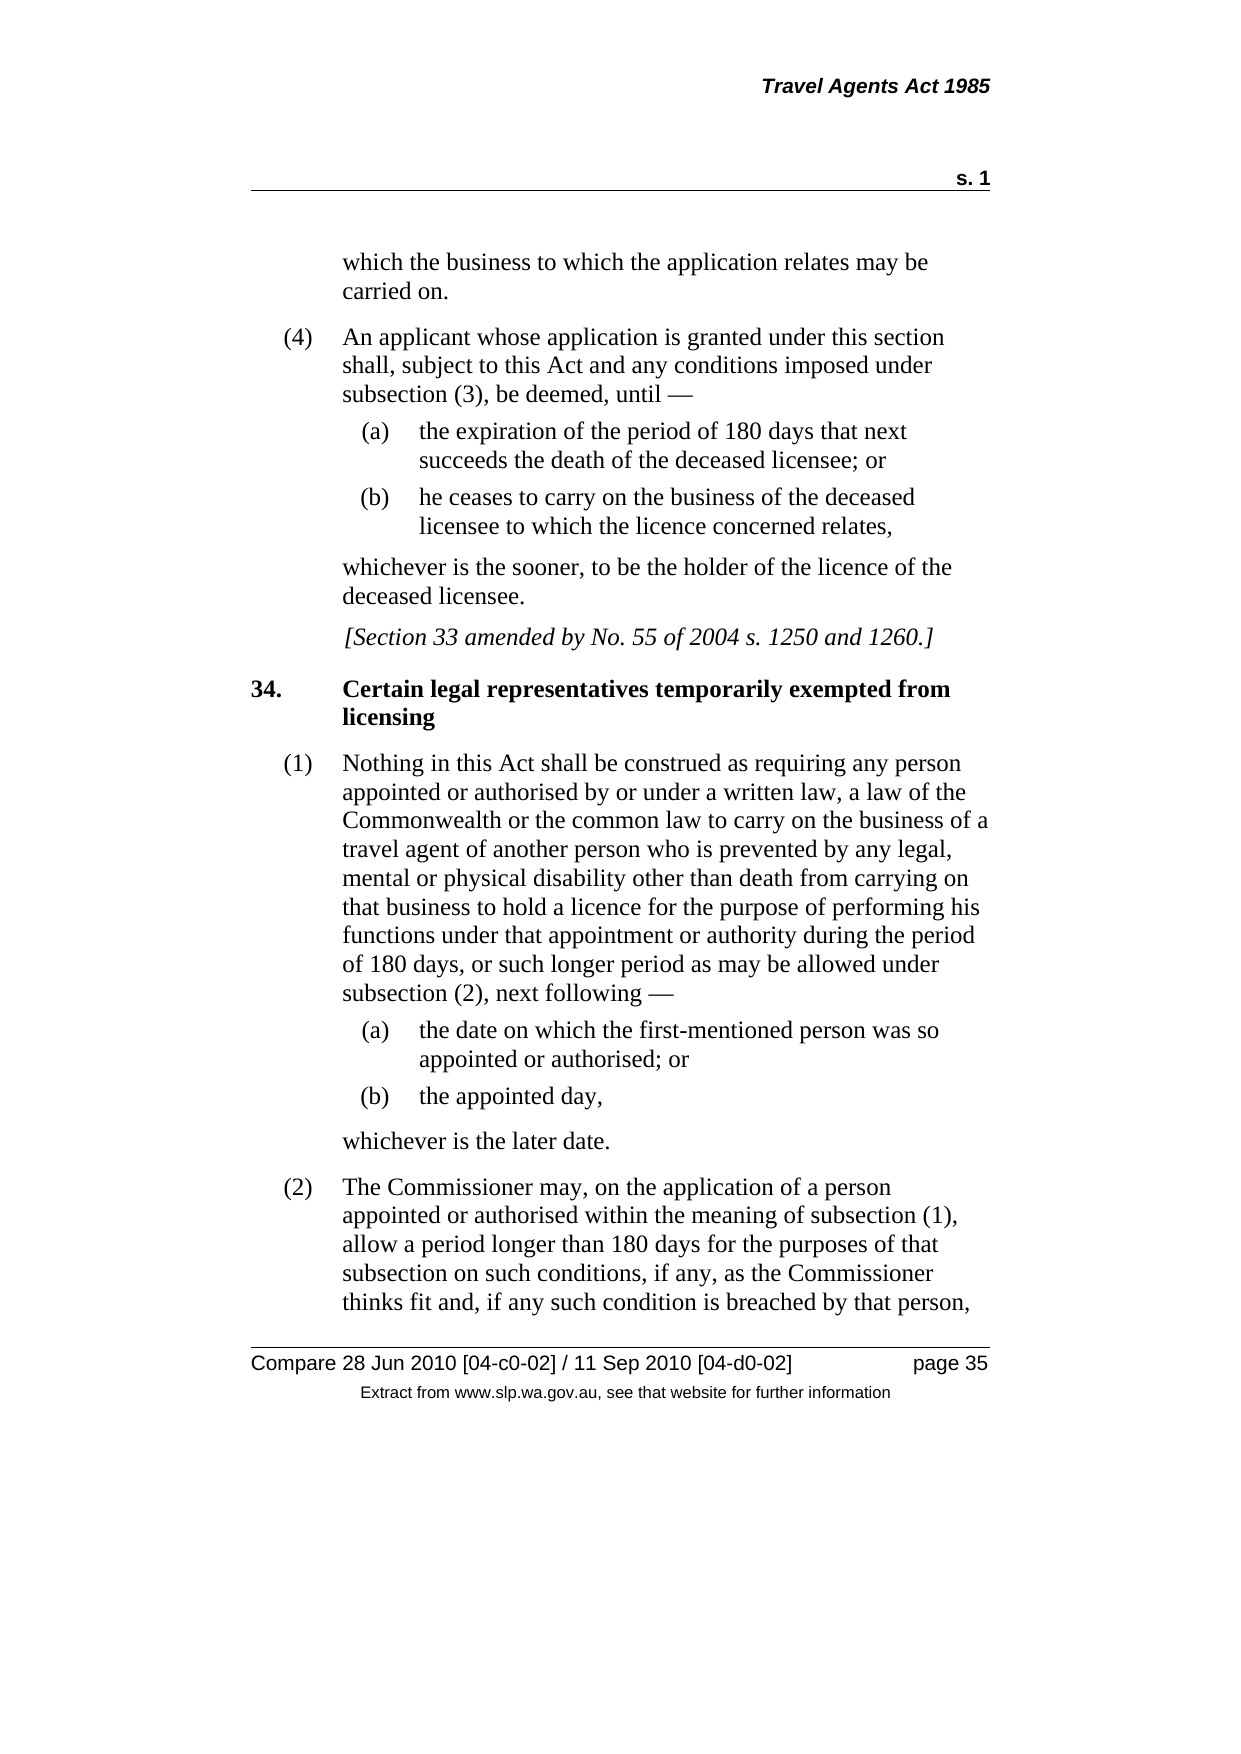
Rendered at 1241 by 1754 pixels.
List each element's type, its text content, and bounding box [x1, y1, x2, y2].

text [Section 33 amended by No. 55 of 2004 s. 1250 and 1260.] [251, 622, 990, 651]
text (b) he ceases to carry on the business of the deceased licensee to which the licence concerned relates, [251, 482, 990, 539]
text whichever is the later date. [251, 1126, 990, 1155]
subtitle 34. Certain legal representatives temporarily exempted from licensing [251, 674, 990, 731]
text (b) the appointed day, [251, 1081, 990, 1109]
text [251, 247, 990, 305]
text (1) Nothing in this Act shall be construed as requiring any person appointed or authorised by or under a written law, a law of the Commonwealth or the common law to carry on the business of a travel agent of another person who is prevented by any legal, mental or physical disability other than death from carrying on that business to hold a licence for the purpose of performing his functions under that appointment or authority during the period of 180 days, or such longer period as may be allowed under subsection (2), next following — [251, 748, 990, 1007]
text (4) An applicant whose application is granted under this section shall, subject to this Act and any conditions imposed under subsection (3), be deemed, until — [251, 322, 990, 408]
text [251, 1172, 990, 1315]
text (a) the date on which the first-mentioned person was so appointed or authorised; or [251, 1015, 990, 1072]
text whichever is the sooner, to be the holder of the licence of the deceased licensee. [251, 552, 990, 609]
text (a) the expiration of the period of 180 days that next succeeds the death of the deceased licensee; or [251, 416, 990, 474]
